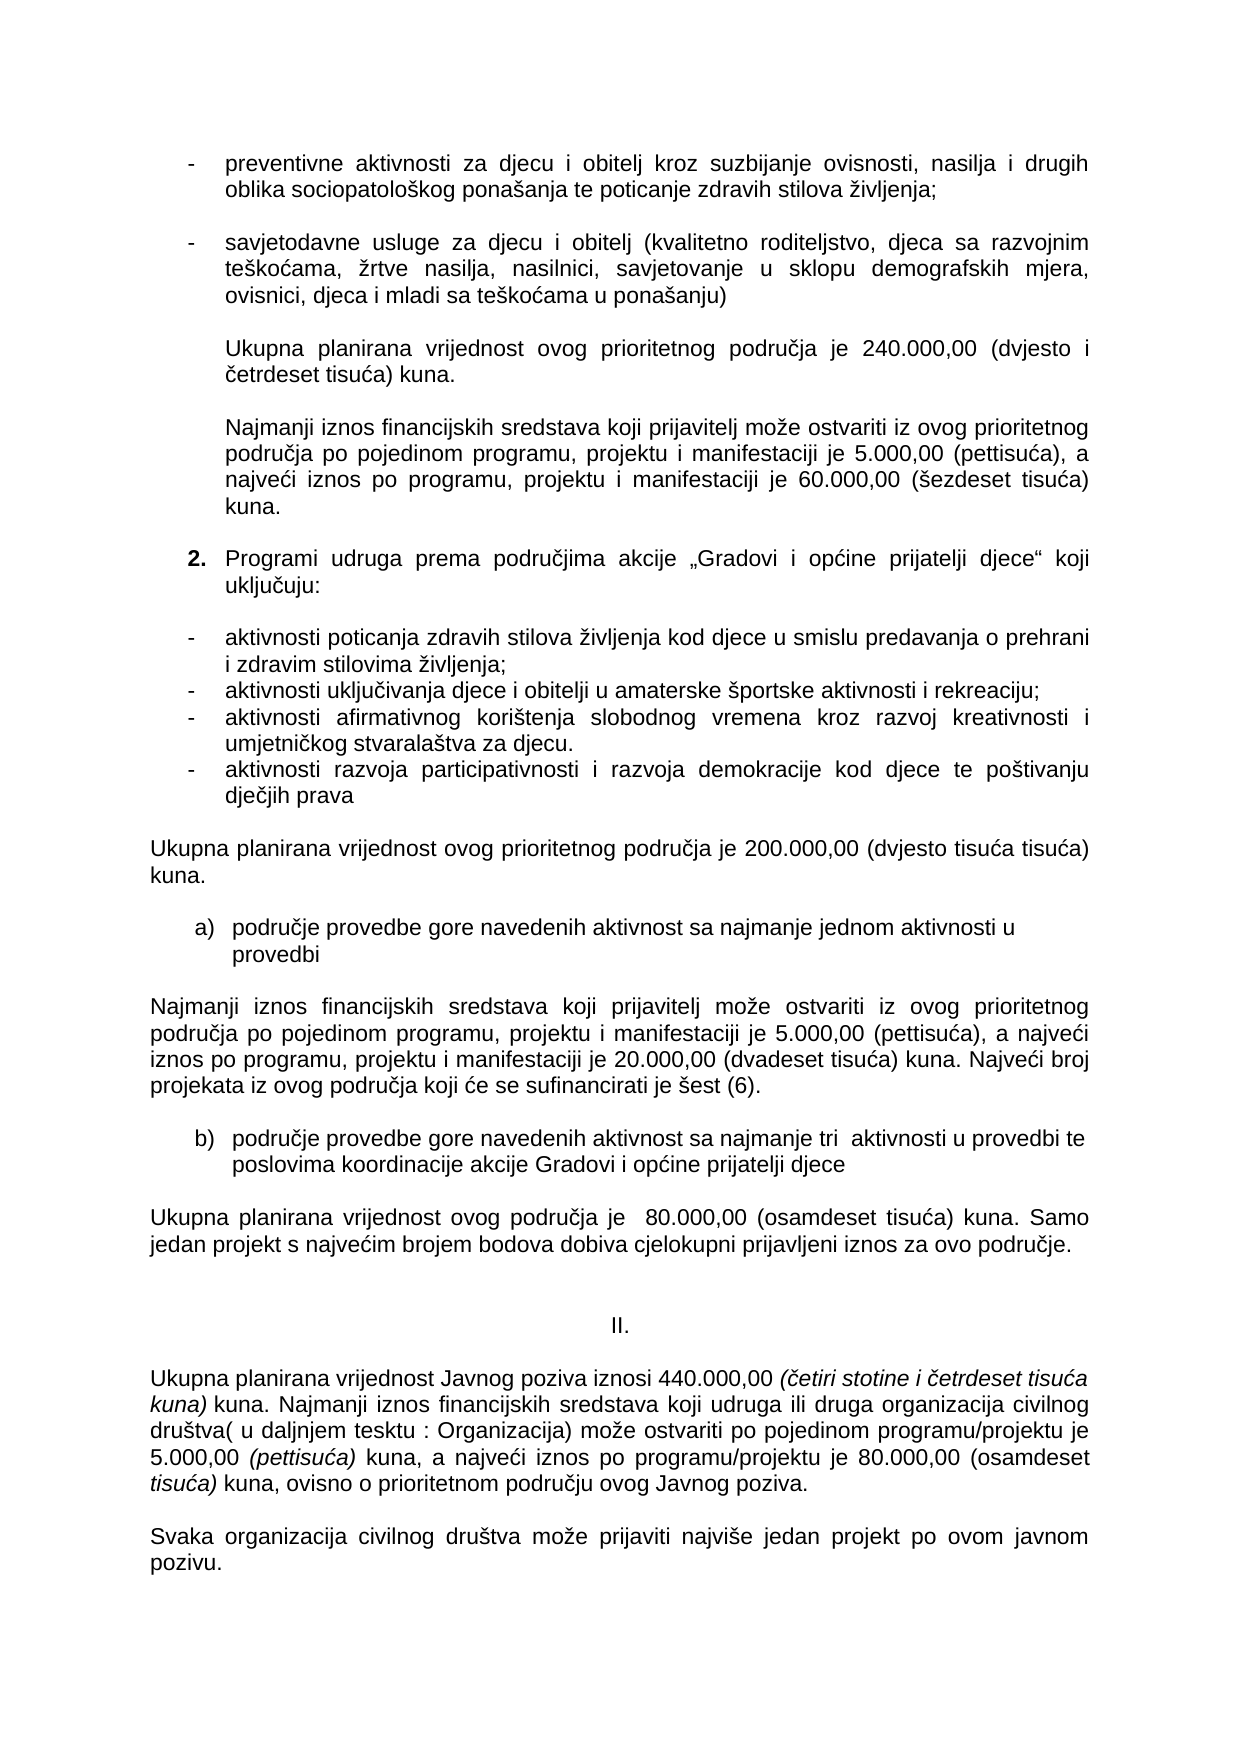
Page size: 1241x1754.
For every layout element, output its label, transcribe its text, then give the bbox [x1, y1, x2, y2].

list savjetodavne usluge za djecu i obitelj (kvalitetno roditeljstvo, djeca sa razvojnim teškoćama, žrtve nasilja, nasilnici, savjetovanje u sklopu demografskih mjera, ovisnici, djeca i mladi sa teškoćama u ponašanju) [187, 229, 1090, 308]
text Najmanji iznos financijskih sredstava koji prijavitelj može ostvariti iz ovog prioritetnog područja po pojedinom programu, projektu i manifestaciji je 5.000,00 (pettisuća), a najveći iznos po programu, projektu i manifestaciji je 20.000,00 (dvadeset tisuća) kuna. Najveći broj projekata iz ovog područja koji će se sufinancirati je šest (6). [150, 993, 1090, 1099]
list aktivnosti poticanja zdravih stilova življenja kod djece u smislu predavanja o prehrani i zdravim stilovima življenja; [187, 624, 1090, 677]
text Ukupna planirana vrijednost ovog područja je 80.000,00 (osamdeset tisuća) kuna. Samo jedan projekt s najvećim brojem bodova dobiva cjelokupni prijavljeni iznos za ovo područje. [150, 1204, 1090, 1257]
list aktivnosti uključivanja djece i obitelji u amaterske športske aktivnosti i rekreaciju; [187, 677, 1090, 703]
list preventivne aktivnosti za djecu i obitelj kroz suzbijanje ovisnosti, nasilja i drugih oblika sociopatološkog ponašanja te poticanje zdravih stilova življenja; [187, 150, 1090, 203]
list Programi udruga prema područjima akcije „Gradovi i općine prijatelji djece“ koji uključuju: [187, 545, 1090, 598]
text Ukupna planirana vrijednost Javnog poziva iznosi 440.000,00 (četiri stotine i četrdeset tisuća kuna) kuna. Najmanji iznos financijskih sredstava koji udruga ili druga organizacija civilnog društva( u daljnjem tesktu : Organizacija) može ostvariti po pojedinom programu/projektu je 5.000,00 (pettisuća) kuna, a najveći iznos po programu/projektu je 80.000,00 (osamdeset tisuća) kuna, ovisno o prioritetnom području ovog Javnog poziva. [150, 1365, 1090, 1496]
list aktivnosti razvoja participativnosti i razvoja demokracije kod djece te poštivanju dječjih prava [187, 756, 1090, 809]
list područje provedbe gore navedenih aktivnost sa najmanje tri aktivnosti u provedbi te poslovima koordinacije akcije Gradovi i općine prijatelji djece [194, 1125, 1090, 1178]
text Svaka organizacija civilnog društva može prijaviti najviše jedan projekt po ovom javnom pozivu. [150, 1523, 1090, 1576]
text Ukupna planirana vrijednost ovog prioritetnog područja je 240.000,00 (dvjesto i četrdeset tisuća) kuna. [225, 334, 1090, 387]
text II. [150, 1312, 1090, 1338]
list područje provedbe gore navedenih aktivnost sa najmanje jednom aktivnosti u provedbi [194, 914, 1090, 967]
text Ukupna planirana vrijednost ovog prioritetnog područja je 200.000,00 (dvjesto tisuća tisuća) kuna. [150, 835, 1090, 888]
text Najmanji iznos financijskih sredstava koji prijavitelj može ostvariti iz ovog prioritetnog područja po pojedinom programu, projektu i manifestaciji je 5.000,00 (pettisuća), a najveći iznos po programu, projektu i manifestaciji je 60.000,00 (šezdeset tisuća) kuna. [225, 413, 1090, 519]
list aktivnosti afirmativnog korištenja slobodnog vremena kroz razvoj kreativnosti i umjetničkog stvaralaštva za djecu. [187, 703, 1090, 756]
